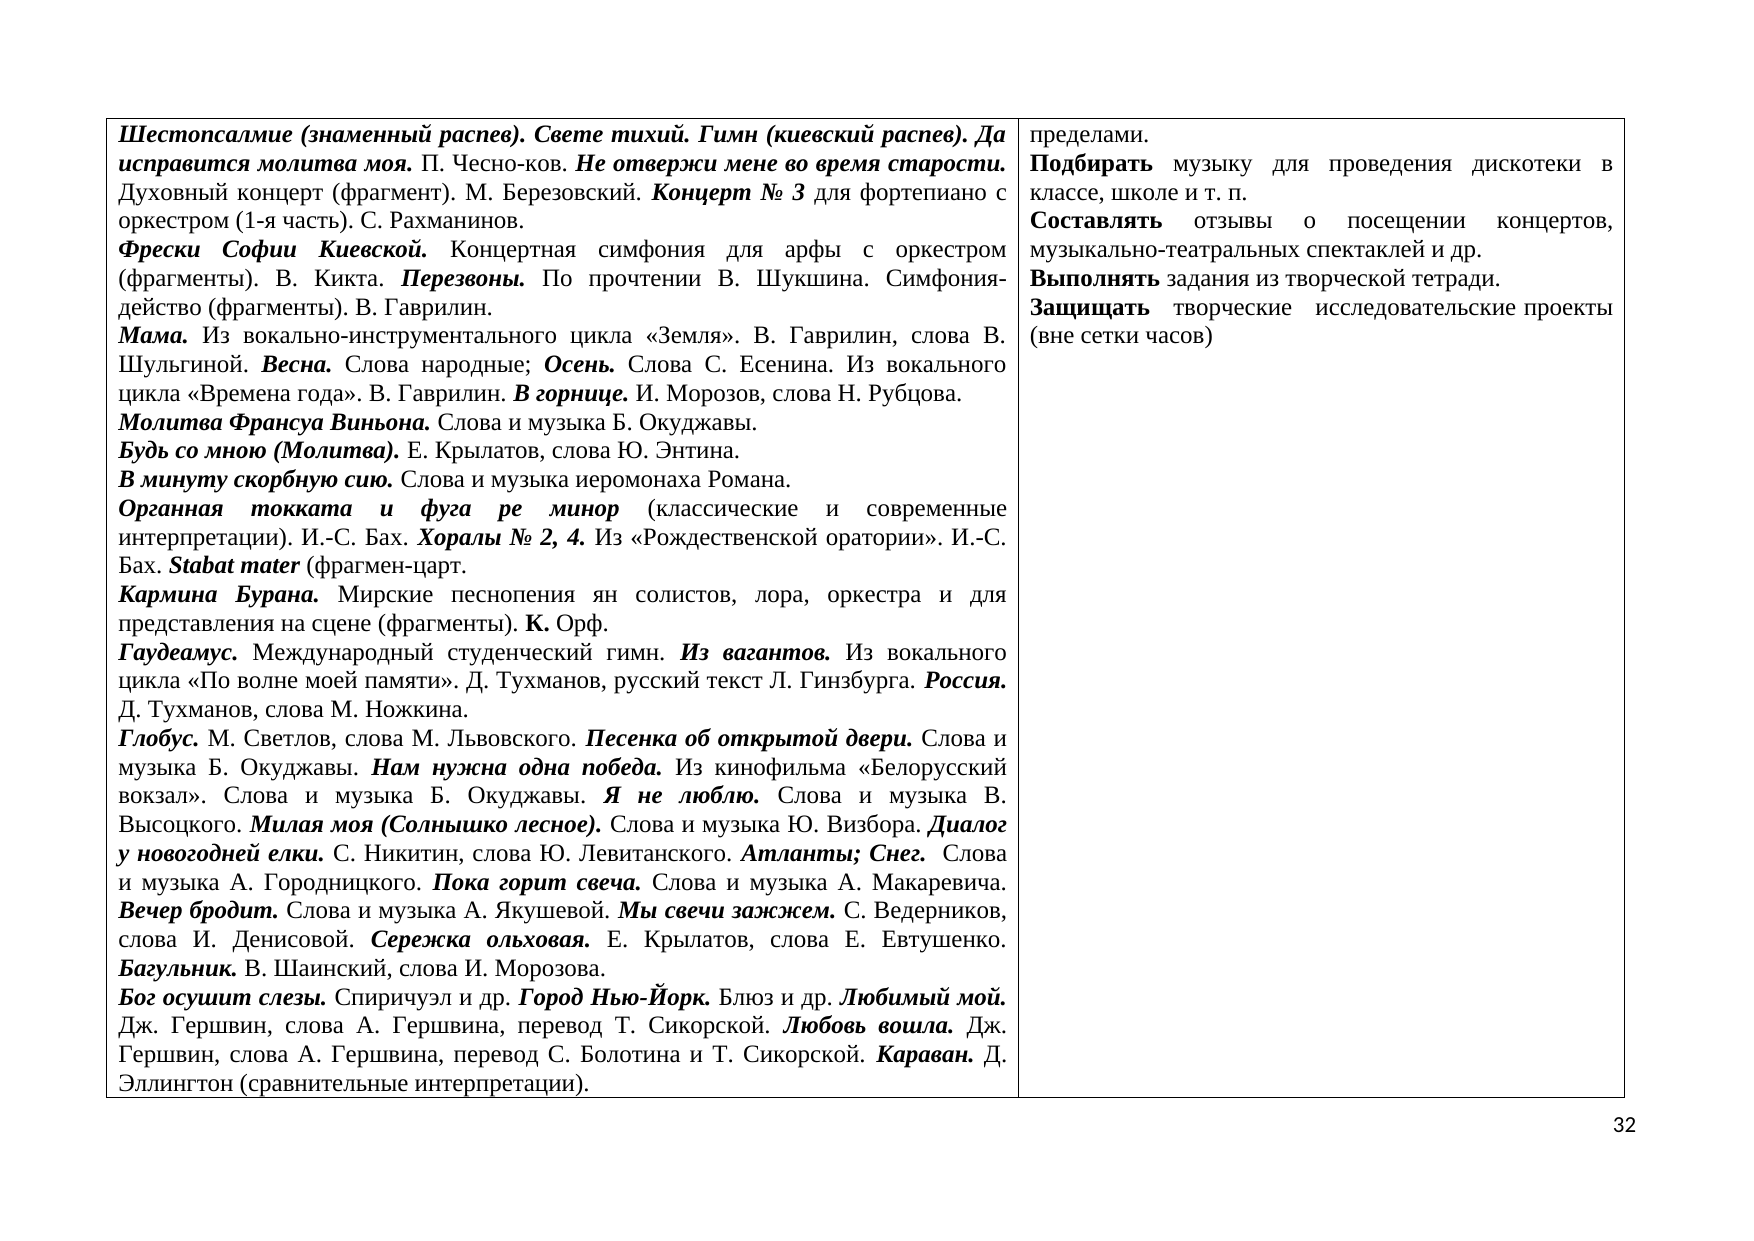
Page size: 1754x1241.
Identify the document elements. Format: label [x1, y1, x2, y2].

table_cell [107, 119, 1018, 1097]
table_cell [1019, 119, 1624, 1097]
